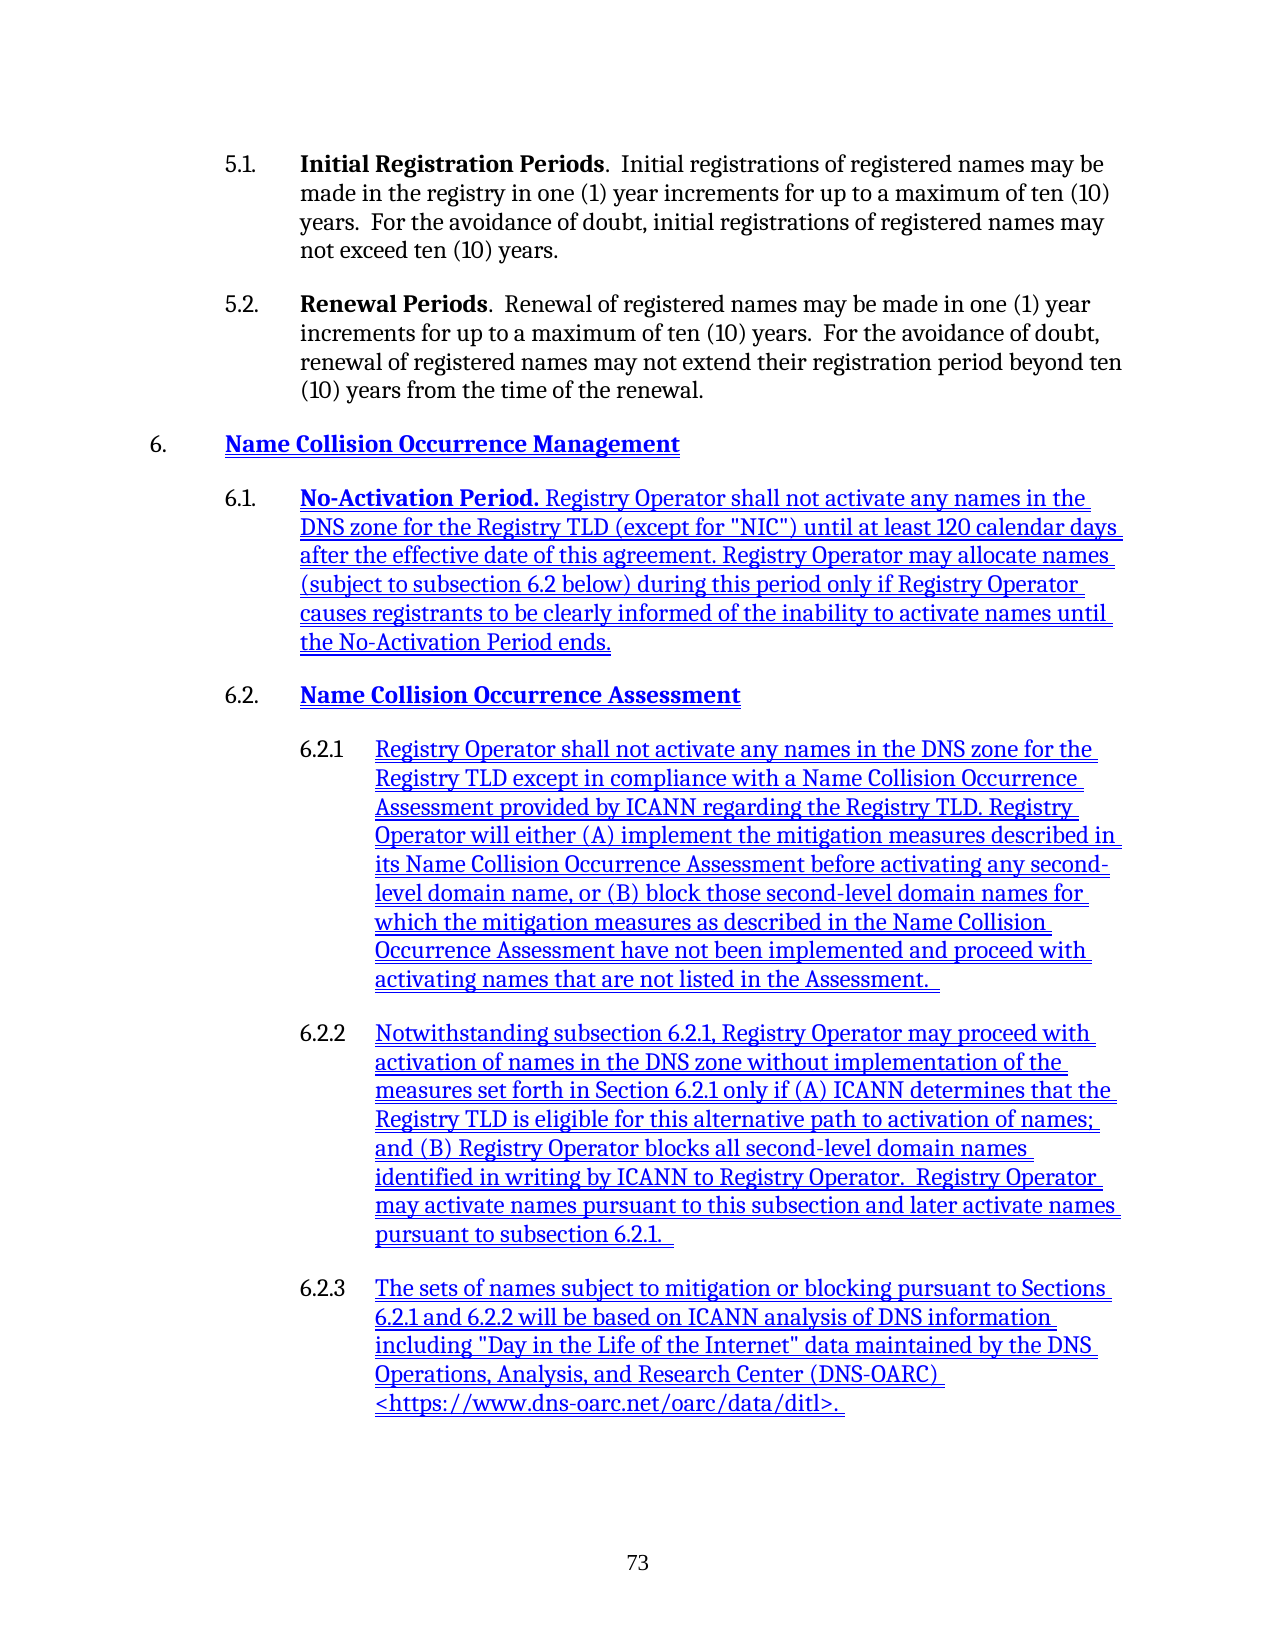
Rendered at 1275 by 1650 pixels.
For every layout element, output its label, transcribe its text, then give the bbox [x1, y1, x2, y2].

list Name Collision Occurrence Management [150, 430, 1125, 459]
text Initial Registration Periods. Initial registrations of registered names may be made in the registry in one (1) year increments for up to a maximum of ten (10) years. For the avoidance of doubt, initial registrations of registered names may not exceed ten (10) years. [225, 150, 1125, 265]
list The sets of names subject to mitigation or blocking pursuant to Sections 6.2.1 and 6.2.2 will be based on ICANN analysis of DNS information including "Day in the Life of the Internet" data maintained by the DNS Operations, Analysis, and Research Center (DNS-OARC) <https://www.dns-oarc.net/oarc/data/ditl>. [300, 1274, 1125, 1417]
list No-Activation Period. Registry Operator shall not activate any names in the DNS zone for the Registry TLD (except for "NIC") until at least 120 calendar days after the effective date of this agreement. Registry Operator may allocate names (subject to subsection 6.2 below) during this period only if Registry Operator causes registrants to be clearly informed of the inability to activate names until the No-Activation Period ends. [225, 484, 1125, 656]
list Registry Operator shall not activate any names in the DNS zone for the Registry TLD except in compliance with a Name Collision Occurrence Assessment provided by ICANN regarding the Registry TLD. Registry Operator will either (A) implement the mitigation measures described in its Name Collision Occurrence Assessment before activating any second-level domain name, or (B) block those second-level domain names for which the mitigation measures as described in the Name Collision Occurrence Assessment have not been implemented and proceed with activating names that are not listed in the Assessment. [300, 735, 1125, 994]
text Renewal Periods. Renewal of registered names may be made in one (1) year increments for up to a maximum of ten (10) years. For the avoidance of doubt, renewal of registered names may not extend their registration period beyond ten (10) years from the time of the renewal. [225, 290, 1125, 405]
list Notwithstanding subsection 6.2.1, Registry Operator may proceed with activation of names in the DNS zone without implementation of the measures set forth in Section 6.2.1 only if (A) ICANN determines that the Registry TLD is eligible for this alternative path to activation of names; and (B) Registry Operator blocks all second-level domain names identified in writing by ICANN to Registry Operator. Registry Operator may activate names pursuant to this subsection and later activate names pursuant to subsection 6.2.1. [300, 1019, 1125, 1249]
list Name Collision Occurrence Assessment [225, 681, 1125, 710]
